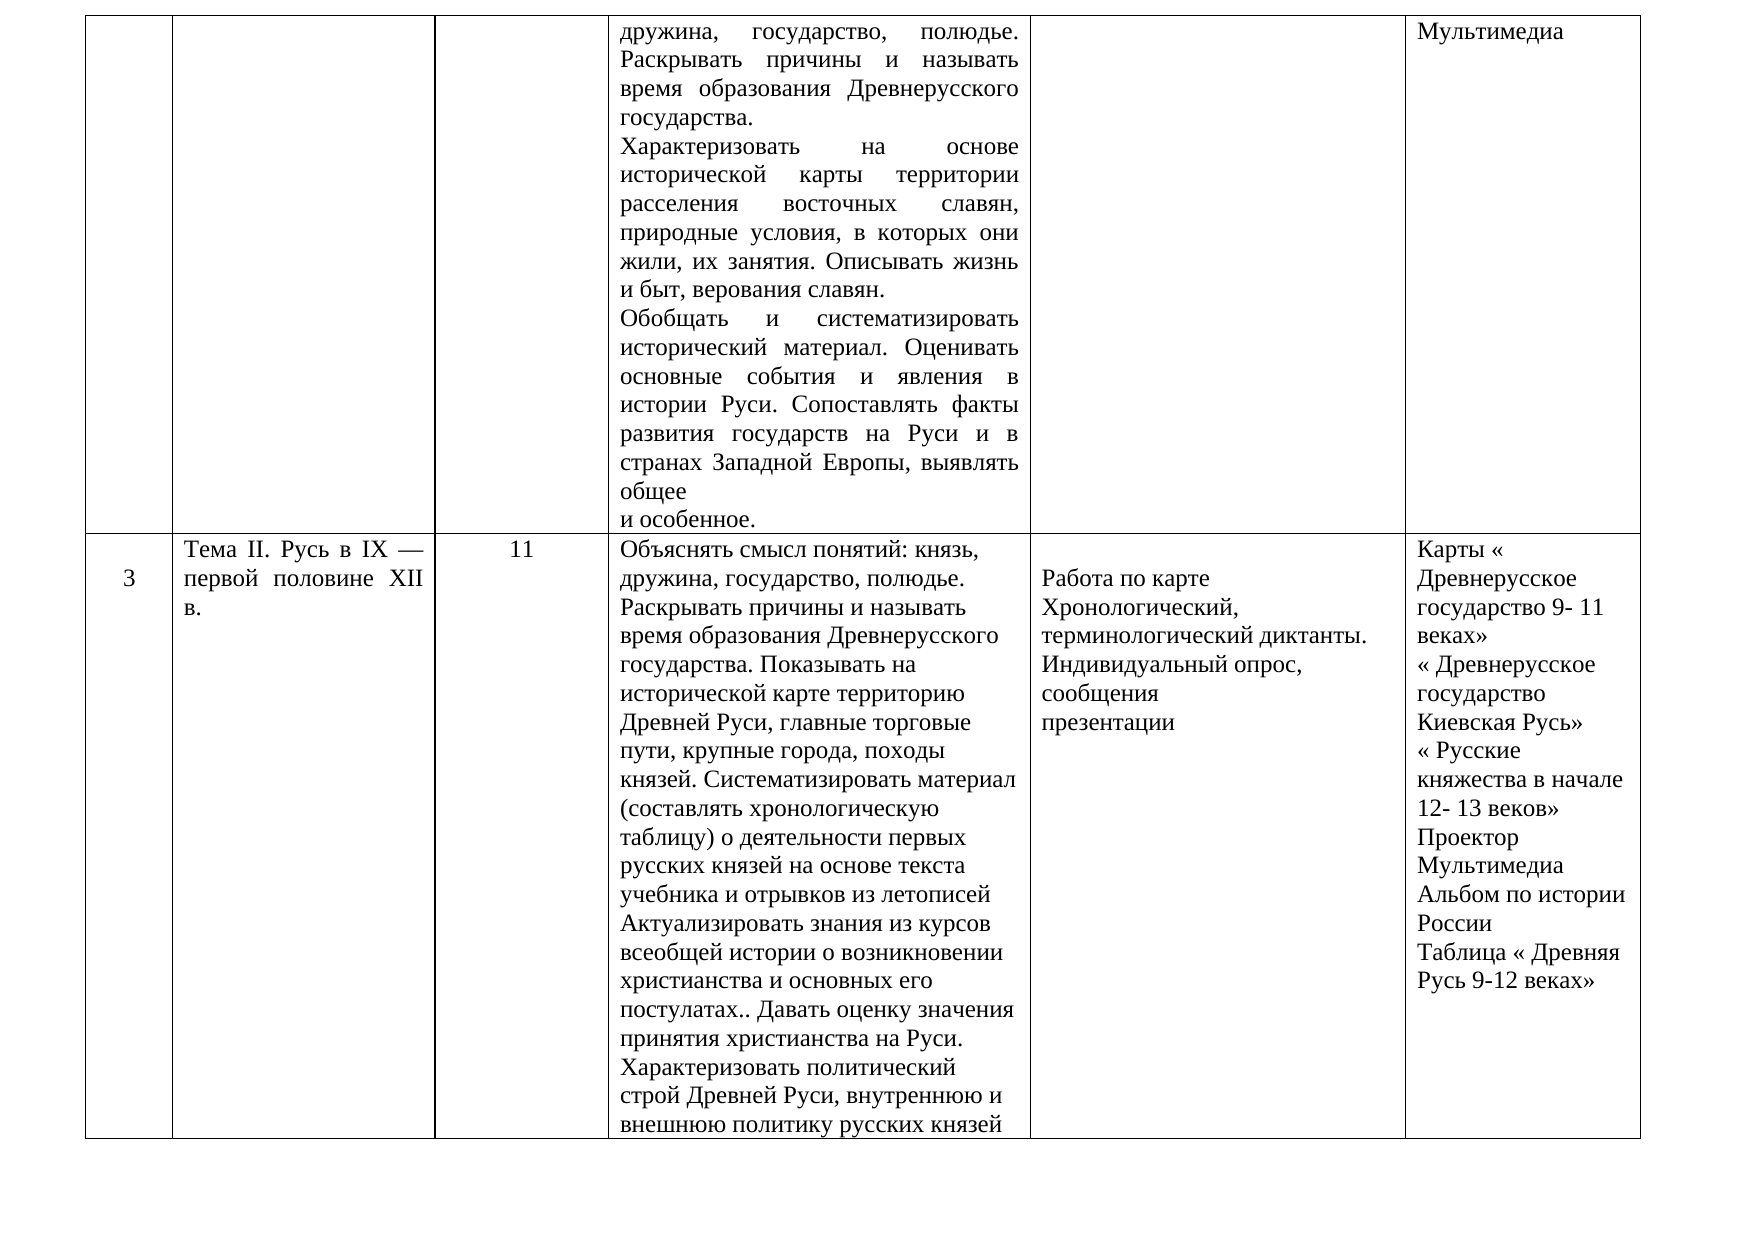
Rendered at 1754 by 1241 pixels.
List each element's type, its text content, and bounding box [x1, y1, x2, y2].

table_cell 11 [436, 534, 608, 1138]
table_cell 2 [86, 16, 172, 533]
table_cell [1406, 534, 1640, 1138]
table_cell 5 [436, 16, 608, 533]
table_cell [1031, 534, 1405, 1138]
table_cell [173, 534, 434, 1138]
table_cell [609, 534, 1030, 1138]
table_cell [1031, 16, 1405, 533]
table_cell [1406, 16, 1640, 533]
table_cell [609, 16, 1030, 533]
table_cell 3 [86, 534, 172, 1138]
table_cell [173, 16, 434, 533]
